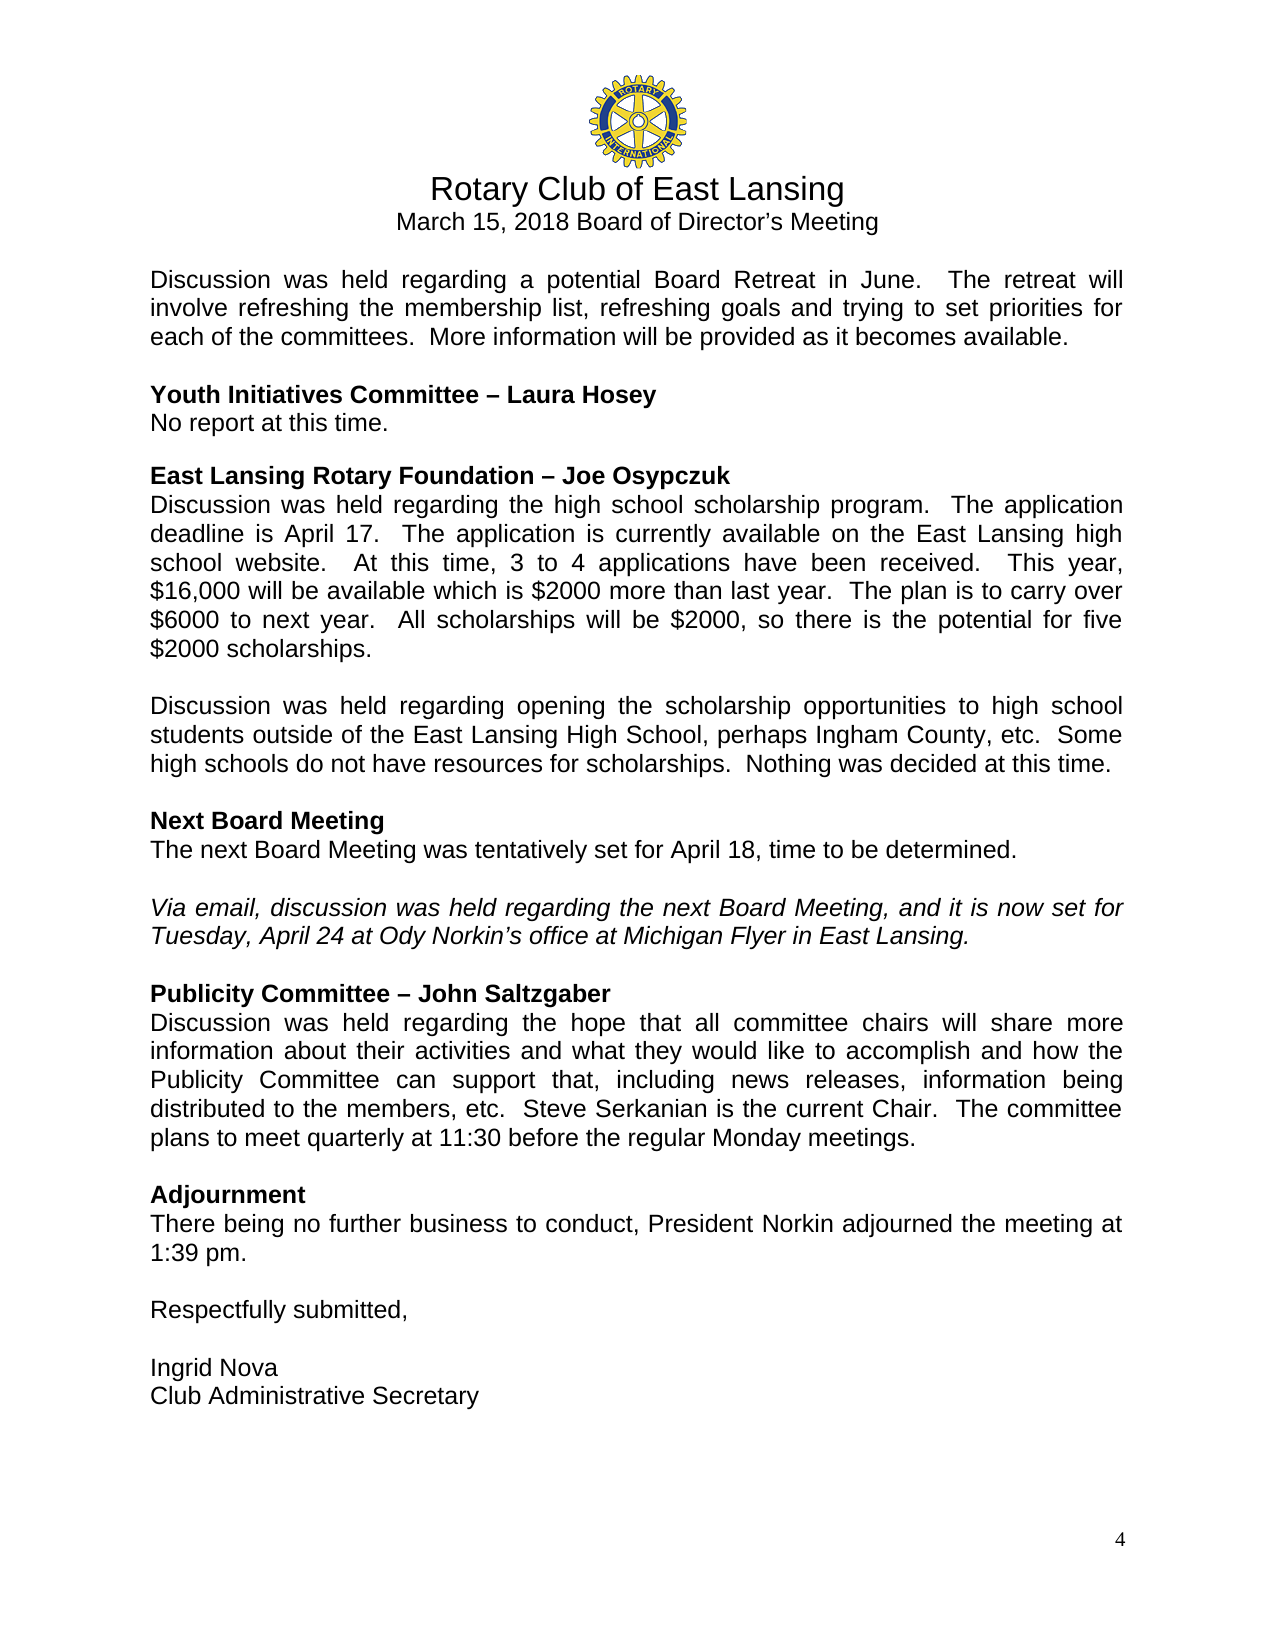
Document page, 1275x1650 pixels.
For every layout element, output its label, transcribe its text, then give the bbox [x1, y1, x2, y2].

text Discussion was held regarding opening the scholarship opportunities to high school students outside of the East Lansing High School, perhaps Ingham County, etc. Some high schools do not have resources for scholarships. Nothing was decided at this time. [150, 691, 1125, 777]
text Youth Initiatives Committee – Laura Hosey [150, 380, 1125, 408]
text East Lansing Rotary Foundation – Joe Osypczuk [150, 461, 1125, 490]
text Respectfully submitted, [150, 1295, 1125, 1324]
text Discussion was held regarding the high school scholarship program. The application deadline is April 17. The application is currently available on the East Lansing high school website. At this time, 3 to 4 applications have been received. This year, $16,000 will be available which is $2000 more than last year. The plan is to carry over $6000 to next year. All scholarships will be $2000, so there is the potential for five $2000 scholarships. [150, 490, 1125, 662]
text No report at this time. [150, 408, 1125, 437]
text Via email, discussion was held regarding the next Board Meeting, and it is now set for Tuesday, April 24 at Ody Norkin’s office at Michigan Flyer in East Lansing. [150, 892, 1125, 950]
text Discussion was held regarding the hope that all committee chairs will share more information about their activities and what they would like to accomplish and how the Publicity Committee can support that, including news releases, information being distributed to the members, etc. Steve Serkanian is the current Chair. The committee plans to meet quarterly at 11:30 before the regular Monday meetings. [150, 1007, 1125, 1151]
text Publicity Committee – John Saltzgaber [150, 979, 1125, 1007]
text There being no further business to conduct, President Norkin adjourned the meeting at 1:39 pm. [150, 1209, 1125, 1266]
text Club Administrative Secretary [150, 1381, 1125, 1410]
text The next Board Meeting was tentatively set for April 18, time to be determined. [150, 835, 1125, 864]
picture [588, 75, 687, 169]
text Ingrid Nova [150, 1352, 1125, 1381]
text Adjournment [150, 1180, 1125, 1209]
text Next Board Meeting [150, 806, 1125, 835]
text Discussion was held regarding a potential Board Retreat in June. The retreat will involve refreshing the membership list, refreshing goals and trying to set priorities for each of the committees. More information will be provided as it becomes available. [150, 265, 1125, 351]
